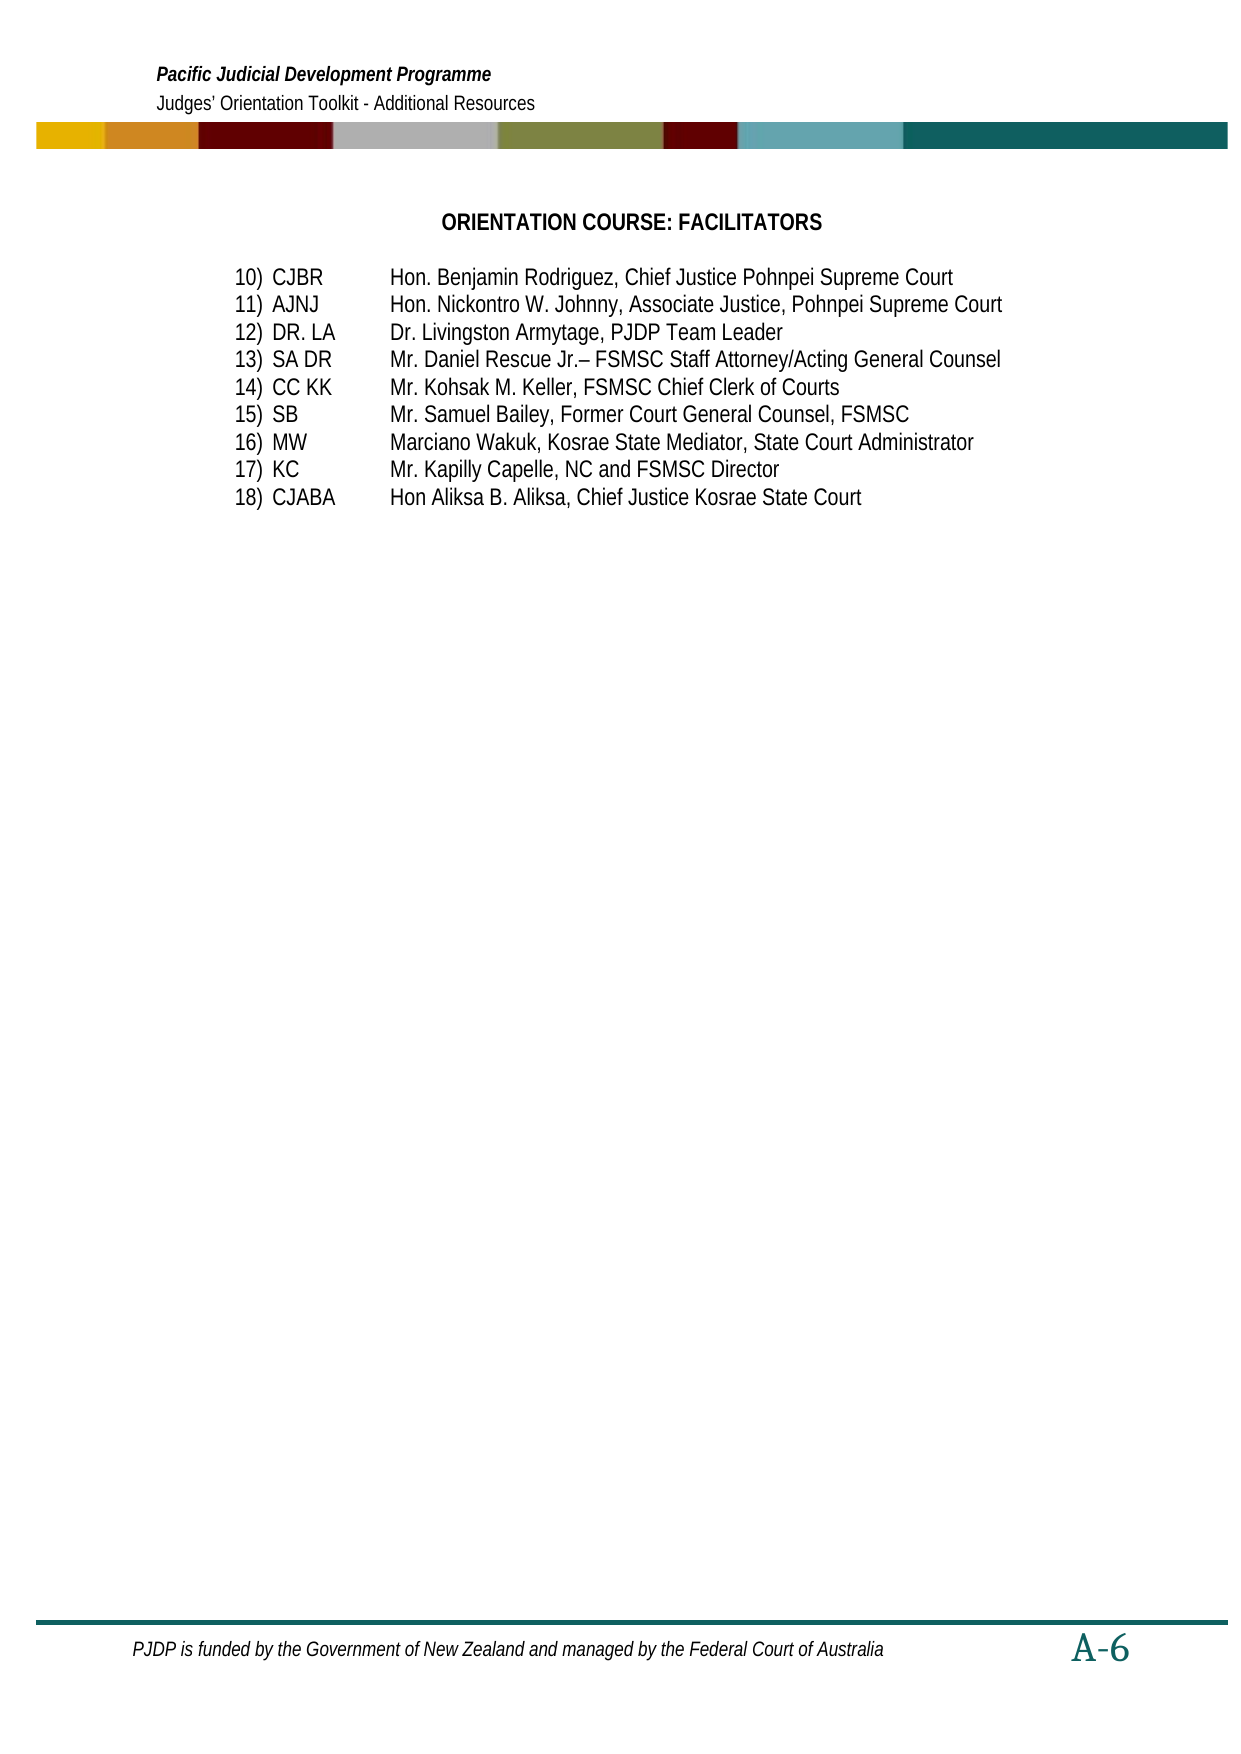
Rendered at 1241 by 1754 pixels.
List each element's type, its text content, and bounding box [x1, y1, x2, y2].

list SB Mr. Samuel Bailey, Former Court General Counsel, FSMSC [234, 400, 1104, 428]
list CC KK Mr. Kohsak M. Keller, FSMSC Chief Clerk of Courts [234, 373, 1104, 400]
text Orientation Course: Facilitators [159, 208, 1104, 235]
list KC Mr. Kapilly Capelle, NC and FSMSC Director [234, 455, 1104, 483]
list CJBR Hon. Benjamin Rodriguez, Chief Justice Pohnpei Supreme Court [234, 263, 1104, 290]
list MW Marciano Wakuk, Kosrae State Mediator, State Court Administrator [234, 428, 1104, 455]
list CJABA Hon Aliksa B. Aliksa, Chief Justice Kosrae State Court [234, 483, 1104, 510]
picture [36, 122, 1228, 149]
list SA DR Mr. Daniel Rescue Jr.– FSMSC Staff Attorney/Acting General Counsel [234, 345, 1104, 373]
list AJNJ Hon. Nickontro W. Johnny, Associate Justice, Pohnpei Supreme Court [234, 290, 1104, 318]
list DR. LA Dr. Livingston Armytage, PJDP Team Leader [234, 318, 1104, 345]
